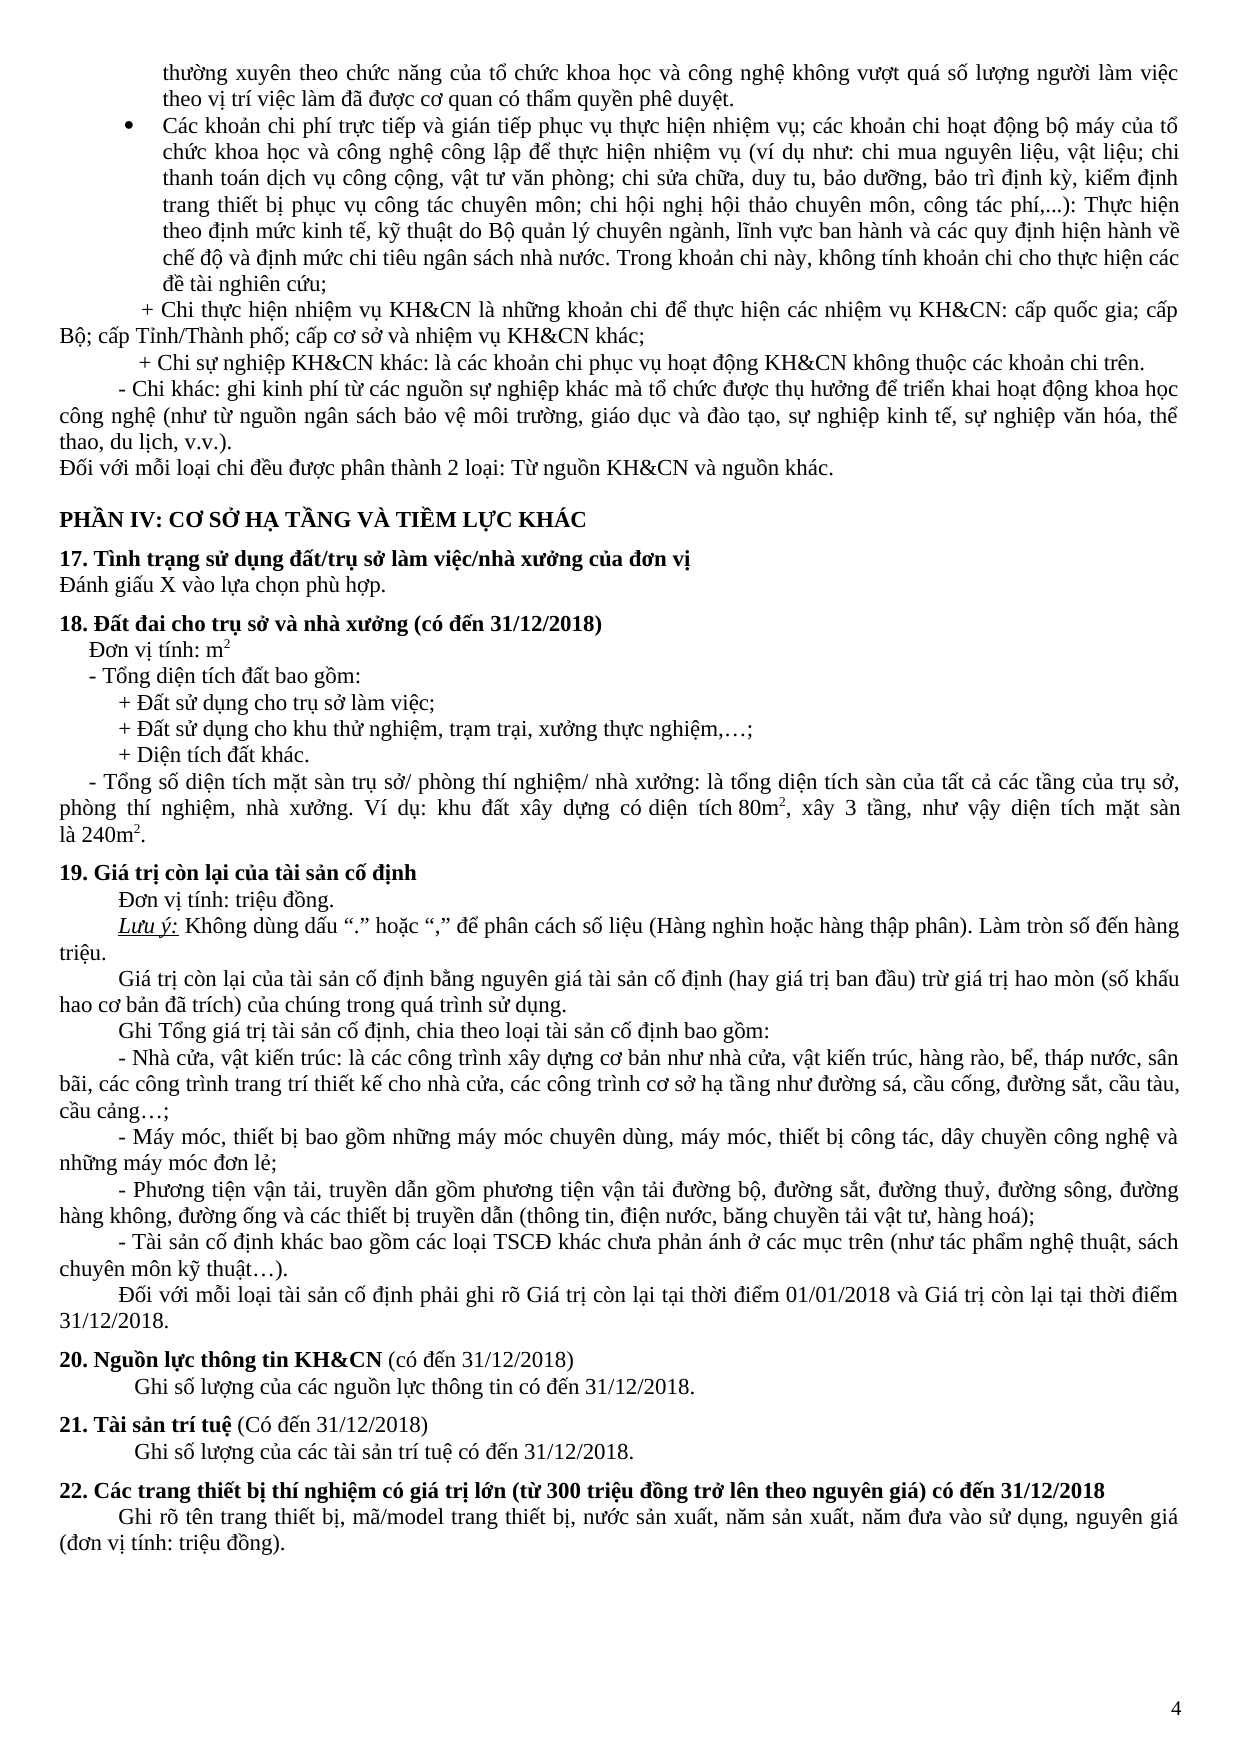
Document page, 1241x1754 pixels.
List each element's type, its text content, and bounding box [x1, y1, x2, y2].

text - Nhà cửa, vật kiến trúc: là các công trình xây dựng cơ bản như nhà cửa, vật kiến trúc, hàng rào, bể, tháp nước, sân bãi, các công trình trang trí thiết kế cho nhà cửa, các công trình cơ sở hạ tầng như đường sá, cầu cống, đường sắt, cầu tàu, cầu cảng…; [59, 1044, 1181, 1123]
text - Máy móc, thiết bị bao gồm những máy móc chuyên dùng, máy móc, thiết bị công tác, dây chuyền công nghệ và những máy móc đơn lẻ; [59, 1123, 1181, 1176]
text - Phương tiện vận tải, truyền dẫn gồm phương tiện vận tải đường bộ, đường sắt, đường thuỷ, đường sông, đường hàng không, đường ống và các thiết bị truyền dẫn (thông tin, điện nước, băng chuyền tải vật tư, hàng hoá); [59, 1176, 1181, 1228]
text - Tài sản cố định khác bao gồm các loại TSCĐ khác chưa phản ánh ở các mục trên (như tác phẩm nghệ thuật, sách chuyên môn kỹ thuật…). [59, 1228, 1181, 1281]
text 20. Nguồn lực thông tin KH&CN (có đến 31/12/2018) [59, 1346, 1181, 1373]
text - Tổng số diện tích mặt sàn trụ sở/ phòng thí nghiệm/ nhà xưởng: là tổng diện tích sàn của tất cả các tầng của trụ sở, phòng thí nghiệm, nhà xưởng. Ví dụ: khu đất xây dựng có diện tích 80m2, xây 3 tầng, như vậy diện tích mặt sàn là 240m2. [59, 768, 1181, 847]
text Giá trị còn lại của tài sản cố định bằng nguyên giá tài sản cố định (hay giá trị ban đầu) trừ giá trị hao mòn (số khấu hao cơ bản đã trích) của chúng trong quá trình sử dụng. [59, 965, 1181, 1018]
text Lưu ý: Không dùng dấu “.” hoặc “,” để phân cách số liệu (Hàng nghìn hoặc hàng thập phân). Làm tròn số đến hàng triệu. [59, 912, 1181, 965]
text 17. Tình trạng sử dụng đất/trụ sở làm việc/nhà xưởng của đơn vị [59, 544, 1181, 571]
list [125, 59, 1181, 112]
text PHẦN IV: CƠ SỞ HẠ TẦNG VÀ TIỀM LỰC KHÁC [59, 506, 1181, 532]
text + Đất sử dụng cho khu thử nghiệm, trạm trại, xưởng thực nghiệm,…; [59, 715, 1181, 742]
text + Đất sử dụng cho trụ sở làm việc; [59, 689, 1181, 715]
text + Diện tích đất khác. [59, 742, 1181, 768]
text Ghi số lượng của các tài sản trí tuệ có đến 31/12/2018. [134, 1438, 1181, 1464]
text Ghi Tổng giá trị tài sản cố định, chia theo loại tài sản cố định bao gồm: [59, 1018, 1181, 1044]
text Đơn vị tính: m2 [59, 636, 1181, 662]
text 18. Đất đai cho trụ sở và nhà xưởng (có đến 31/12/2018) [59, 610, 1181, 636]
text 19. Giá trị còn lại của tài sản cố định [59, 859, 1181, 886]
text + Chi sự nghiệp KH&CN khác: là các khoản chi phục vụ hoạt động KH&CN không thuộc các khoản chi trên. [59, 349, 1181, 375]
text Ghi rõ tên trang thiết bị, mã/model trang thiết bị, nước sản xuất, năm sản xuất, năm đưa vào sử dụng, nguyên giá (đơn vị tính: triệu đồng). [59, 1503, 1181, 1556]
text Đối với mỗi loại chi đều được phân thành 2 loại: Từ nguồn KH&CN và nguồn khác. [59, 454, 1181, 481]
text 21. Tài sản trí tuệ (Có đến 31/12/2018) [59, 1412, 1181, 1438]
text + Chi thực hiện nhiệm vụ KH&CN là những khoản chi để thực hiện các nhiệm vụ KH&CN: cấp quốc gia; cấp Bộ; cấp Tỉnh/Thành phố; cấp cơ sở và nhiệm vụ KH&CN khác; [59, 296, 1181, 349]
text - Chi khác: ghi kinh phí từ các nguồn sự nghiệp khác mà tổ chức được thụ hưởng để triển khai hoạt động khoa học công nghệ (như từ nguồn ngân sách bảo vệ môi trường, giáo dục và đào tạo, sự nghiệp kinh tế, sự nghiệp văn hóa, thể thao, du lịch, v.v.). [59, 375, 1181, 454]
text Đối với mỗi loại tài sản cố định phải ghi rõ Giá trị còn lại tại thời điểm 01/01/2018 và Giá trị còn lại tại thời điểm 31/12/2018. [59, 1281, 1181, 1334]
text 22. Các trang thiết bị thí nghiệm có giá trị lớn (từ 300 triệu đồng trở lên theo nguyên giá) có đến 31/12/2018 [59, 1477, 1181, 1503]
text - Tổng diện tích đất bao gồm: [59, 662, 1181, 689]
text Ghi số lượng của các nguồn lực thông tin có đến 31/12/2018. [134, 1373, 1181, 1399]
text Đơn vị tính: triệu đồng. [59, 886, 1181, 912]
list Các khoản chi phí trực tiếp và gián tiếp phục vụ thực hiện nhiệm vụ; các khoản chi hoạt động bộ máy của tổ chức khoa học và công nghệ công lập để thực hiện nhiệm vụ (ví dụ như: chi mua nguyên liệu, vật liệu; chi thanh toán dịch vụ công cộng, vật tư văn phòng; chi sửa chữa, duy tu, bảo dưỡng, bảo trì định kỳ, kiểm định trang thiết bị phục vụ công tác chuyên môn; chi hội nghị hội thảo chuyên môn, công tác phí,...): Thực hiện theo định mức kinh tế, kỹ thuật do Bộ quản lý chuyên ngành, lĩnh vực ban hành và các quy định hiện hành về chế độ và định mức chi tiêu ngân sách nhà nước. Trong khoản chi này, không tính khoản chi cho thực hiện các đề tài nghiên cứu; [125, 112, 1181, 296]
text Đánh giấu X vào lựa chọn phù hợp. [59, 571, 1181, 597]
